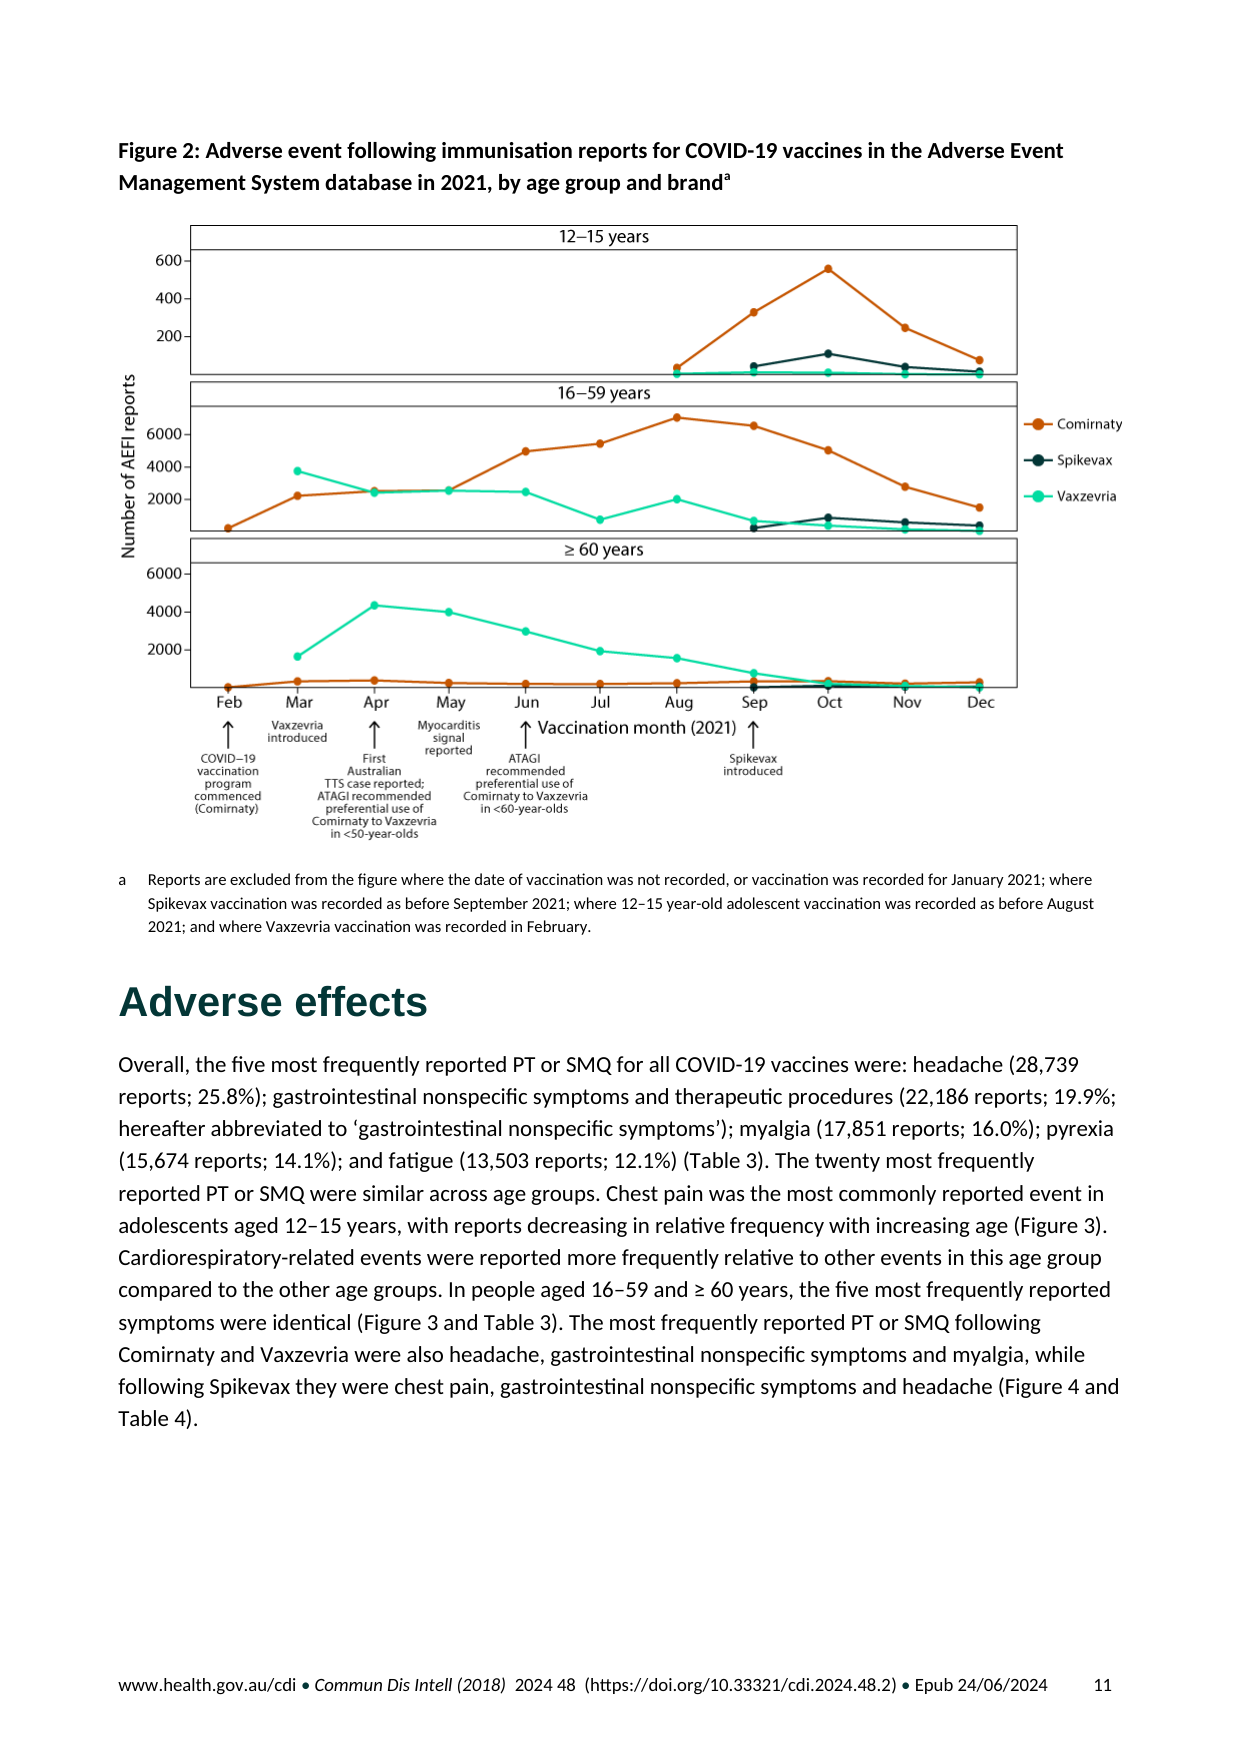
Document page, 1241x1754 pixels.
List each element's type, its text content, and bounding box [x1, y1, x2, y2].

title Figure 2: Adverse event following immunisation reports for COVID-19 vaccines in the Adverse Event Management System database in 2021, by age group and branda [118, 136, 1122, 196]
picture [118, 225, 1123, 841]
subtitle Adverse effects [118, 977, 1122, 1025]
text a Reports are excluded from the figure where the date of vaccination was not recorded, or vaccination was recorded for January 2021; where Spikevax vaccination was recorded as before September 2021; where 12–15 year-old adolescent vaccination was recorded as before August 2021; and where Vaxzevria vaccination was recorded in February. [118, 870, 1122, 937]
text Overall, the five most frequently reported PT or SMQ for all COVID-19 vaccines were: headache (28,739 reports; 25.8%); gastrointestinal nonspecific symptoms and therapeutic procedures (22,186 reports; 19.9%; hereafter abbreviated to ‘gastrointestinal nonspecific symptoms’); myalgia (17,851 reports; 16.0%); pyrexia (15,674 reports; 14.1%); and fatigue (13,503 reports; 12.1%) (Table 3). The twenty most frequently reported PT or SMQ were similar across age groups. Chest pain was the most commonly reported event in adolescents aged 12–15 years, with reports decreasing in relative frequency with increasing age (Figure 3). Cardiorespiratory-related events were reported more frequently relative to other events in this age group compared to the other age groups. In people aged 16–59 and ≥ 60 years, the five most frequently reported symptoms were identical (Figure 3 and Table 3). The most frequently reported PT or SMQ following Comirnaty and Vaxzevria were also headache, gastrointestinal nonspecific symptoms and myalgia, while following Spikevax they were chest pain, gastrointestinal nonspecific symptoms and headache (Figure 4 and Table 4). [118, 1050, 1122, 1432]
